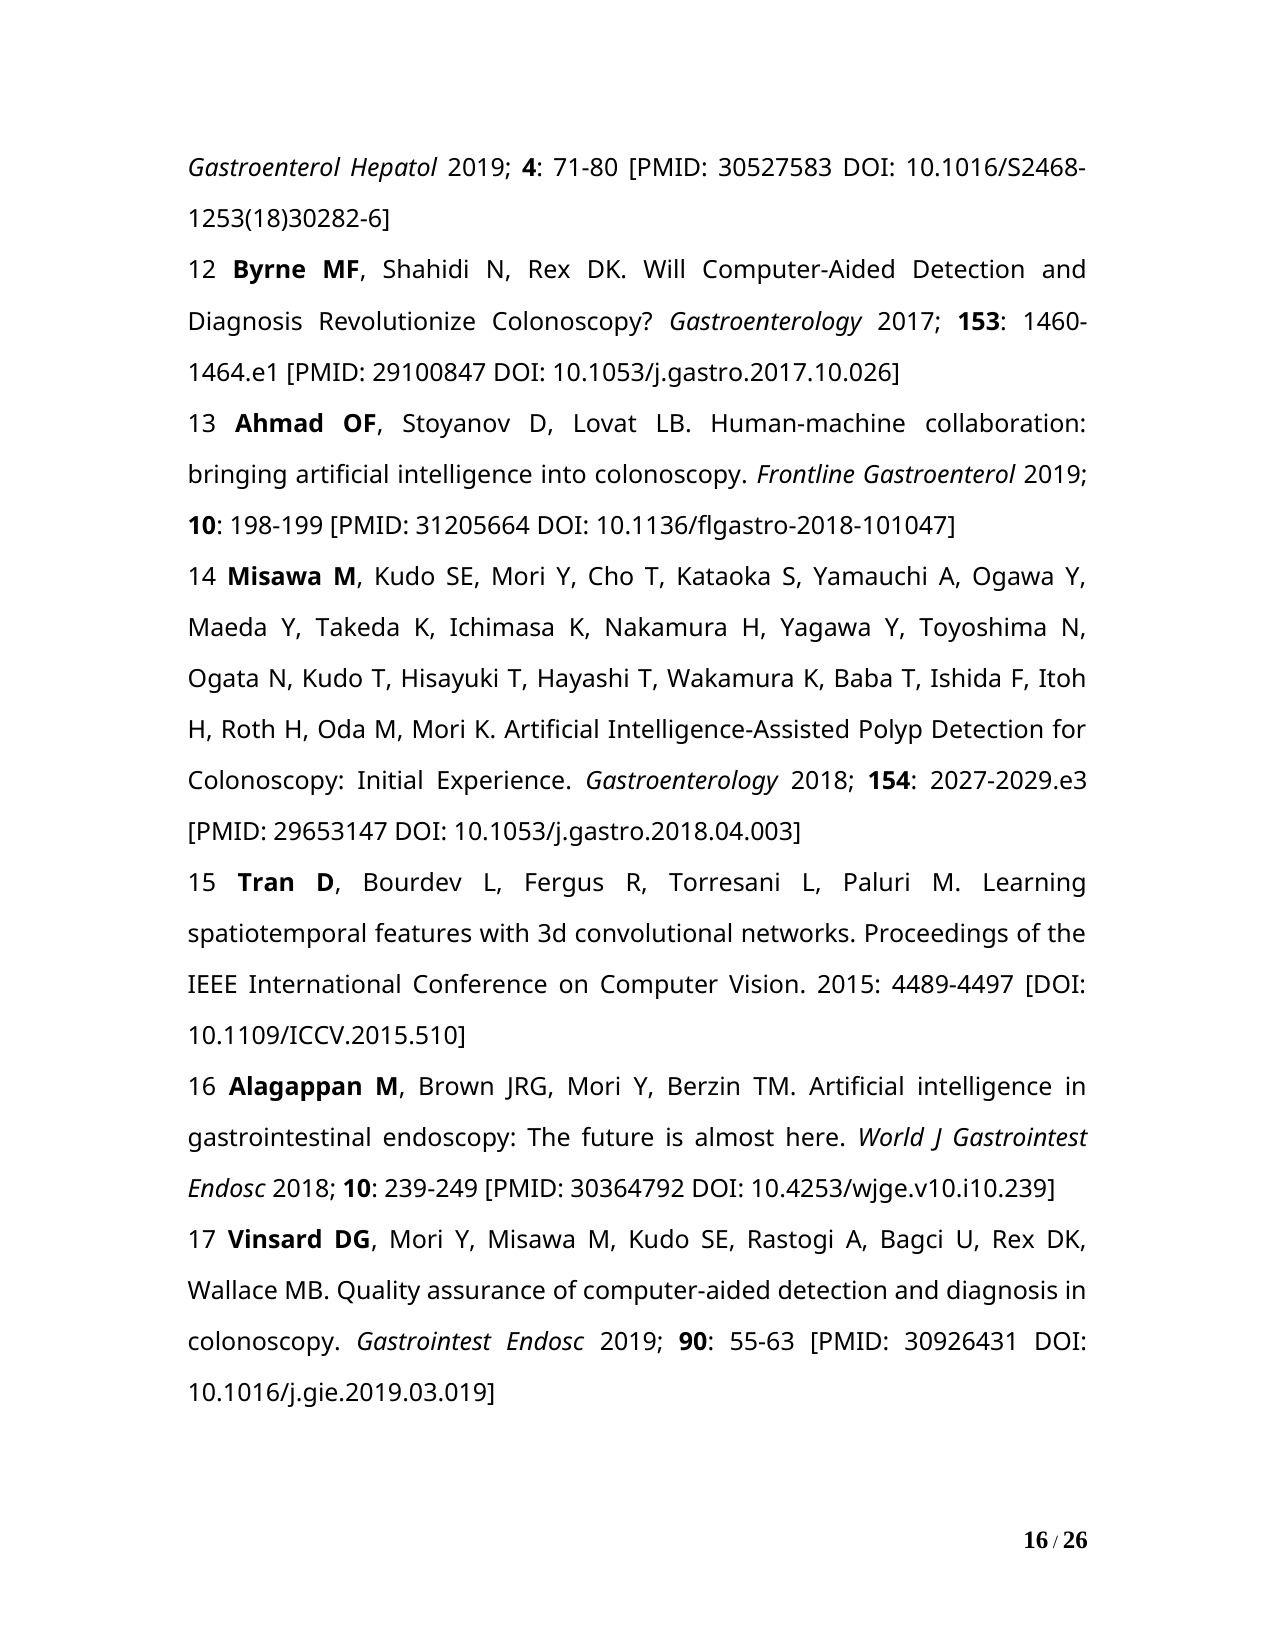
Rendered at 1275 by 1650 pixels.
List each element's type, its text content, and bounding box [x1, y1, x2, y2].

text 13 Ahmad OF, Stoyanov D, Lovat LB. Human-machine collaboration: bringing artificial intelligence into colonoscopy. Frontline Gastroenterol 2019; 10: 198-199 [PMID: 31205664 DOI: 10.1136/flgastro-2018-101047] [187, 405, 1087, 541]
text 14 Misawa M, Kudo SE, Mori Y, Cho T, Kataoka S, Yamauchi A, Ogawa Y, Maeda Y, Takeda K, Ichimasa K, Nakamura H, Yagawa Y, Toyoshima N, Ogata N, Kudo T, Hisayuki T, Hayashi T, Wakamura K, Baba T, Ishida F, Itoh H, Roth H, Oda M, Mori K. Artificial Intelligence-Assisted Polyp Detection for Colonoscopy: Initial Experience. Gastroenterology 2018; 154: 2027-2029.e3 [PMID: 29653147 DOI: 10.1053/j.gastro.2018.04.003] [187, 558, 1087, 848]
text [187, 150, 1087, 235]
text 17 Vinsard DG, Mori Y, Misawa M, Kudo SE, Rastogi A, Bagci U, Rex DK, Wallace MB. Quality assurance of computer-aided detection and diagnosis in colonoscopy. Gastrointest Endosc 2019; 90: 55-63 [PMID: 30926431 DOI: 10.1016/j.gie.2019.03.019] [187, 1222, 1087, 1409]
text 12 Byrne MF, Shahidi N, Rex DK. Will Computer-Aided Detection and Diagnosis Revolutionize Colonoscopy? Gastroenterology 2017; 153: 1460-1464.e1 [PMID: 29100847 DOI: 10.1053/j.gastro.2017.10.026] [187, 252, 1087, 388]
text 15 Tran D, Bourdev L, Fergus R, Torresani L, Paluri M. Learning spatiotemporal features with 3d convolutional networks. Proceedings of the IEEE International Conference on Computer Vision. 2015: 4489-4497 [DOI: 10.1109/ICCV.2015.510] [187, 864, 1087, 1052]
text 16 Alagappan M, Brown JRG, Mori Y, Berzin TM. Artificial intelligence in gastrointestinal endoscopy: The future is almost here. World J Gastrointest Endosc 2018; 10: 239-249 [PMID: 30364792 DOI: 10.4253/wjge.v10.i10.239] [187, 1069, 1087, 1205]
